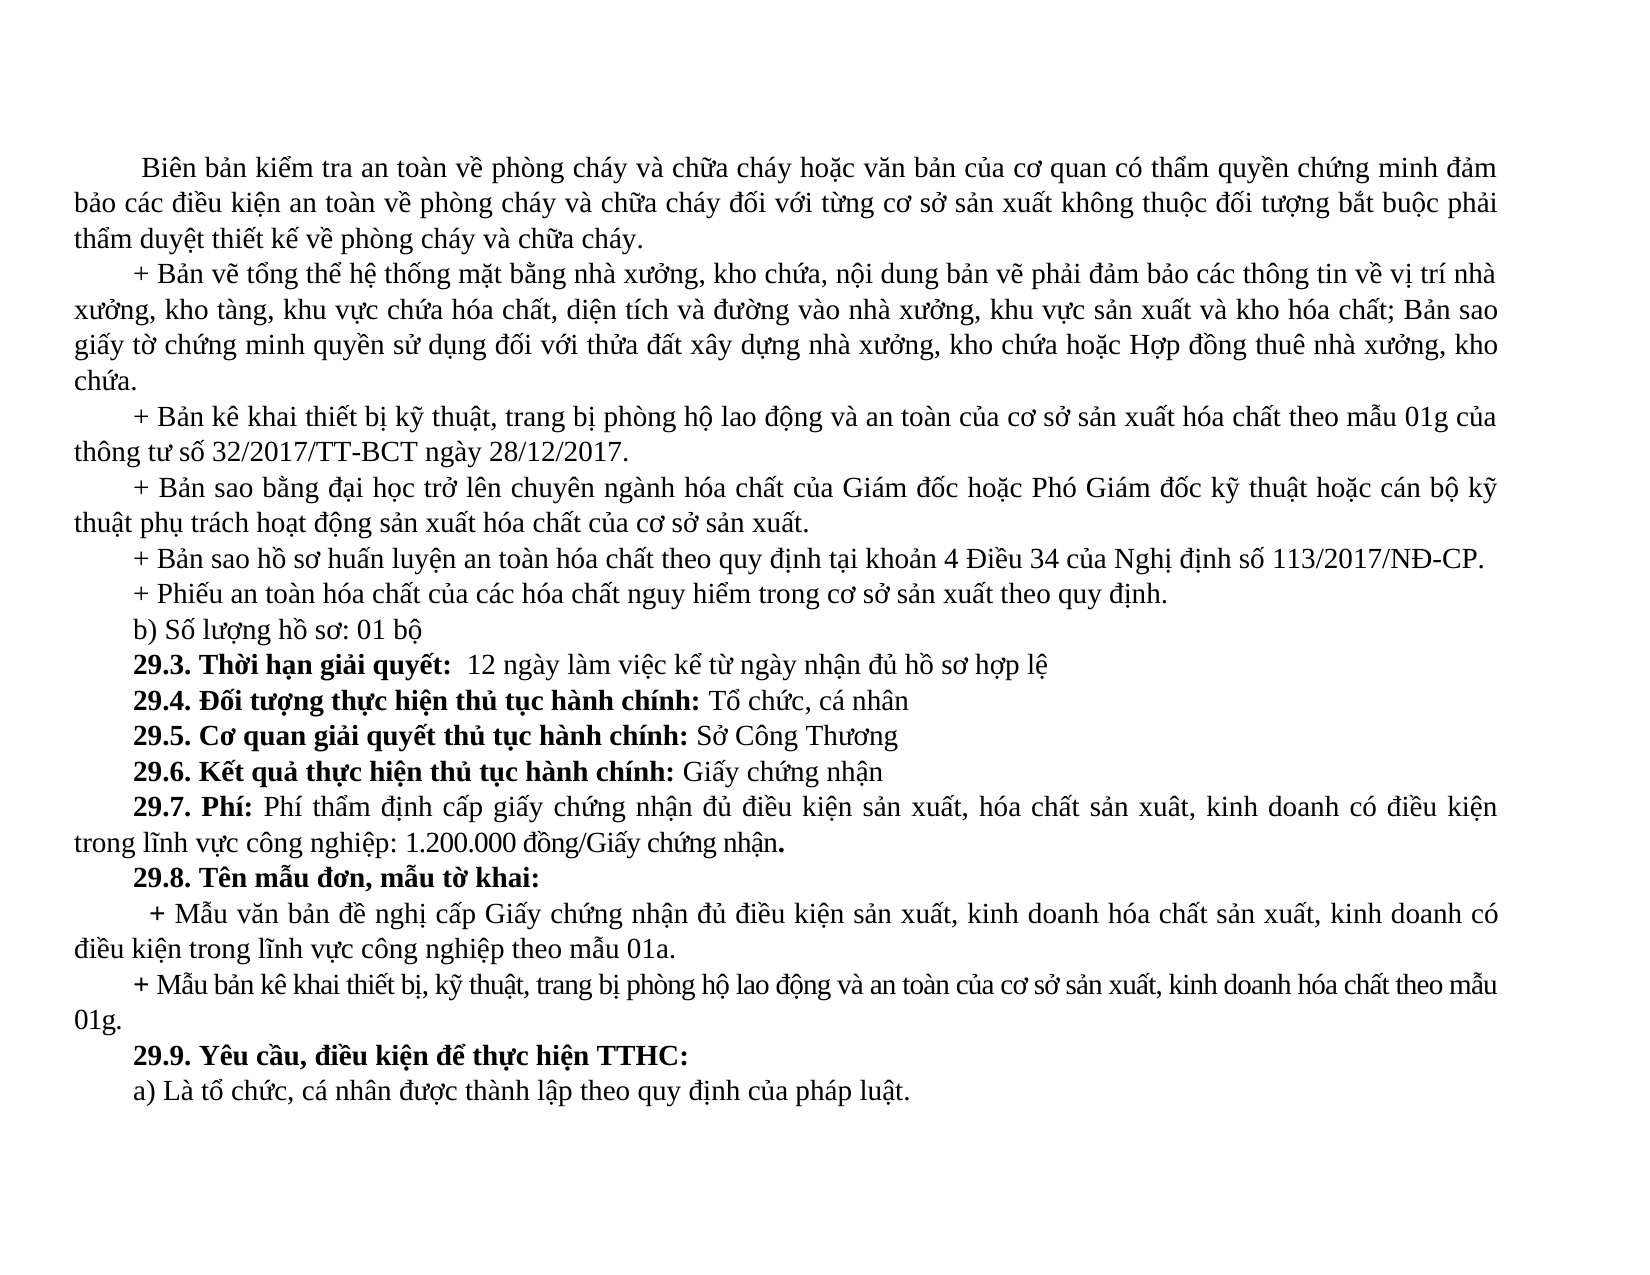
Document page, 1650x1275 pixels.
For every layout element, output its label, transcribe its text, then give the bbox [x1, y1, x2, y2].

text 29.3. Thời hạn giải quyết: 12 ngày làm việc kể từ ngày nhận đủ hồ sơ hợp lệ [74, 647, 1500, 681]
text + Bản kê khai thiết bị kỹ thuật, trang bị phòng hộ lao động và an toàn của cơ sở sản xuất hóa chất theo mẫu 01g của thông tư số 32/2017/TT-BCT ngày 28/12/2017. [74, 399, 1500, 468]
text 29.5. Cơ quan giải quyết thủ tục hành chính: Sở Công Thương [74, 718, 1500, 752]
text 29.6. Kết quả thực hiện thủ tục hành chính: Giấy chứng nhận [74, 754, 1500, 787]
text b) Số lượng hồ sơ: 01 bộ [74, 612, 1500, 645]
text 29.9. Yêu cầu, điều kiện để thực hiện TTHC: [74, 1038, 1500, 1072]
text 29.7. Phí: Phí thẩm định cấp giấy chứng nhận đủ điều kiện sản xuất, hóa chất sản xuât, kinh doanh có điều kiện trong lĩnh vực công nghiệp: 1.200.000 đồng/Giấy chứng nhận. [74, 789, 1500, 858]
text + Mẫu bản kê khai thiết bị, kỹ thuật, trang bị phòng hộ lao động và an toàn của cơ sở sản xuất, kinh doanh hóa chất theo mẫu 01g. [74, 967, 1500, 1036]
text Biên bản kiểm tra an toàn về phòng cháy và chữa cháy hoặc văn bản của cơ quan có thẩm quyền chứng minh đảm bảo các điều kiện an toàn về phòng cháy và chữa cháy đối với từng cơ sở sản xuất không thuộc đối tượng bắt buộc phải thẩm duyệt thiết kế về phòng cháy và chữa cháy. [74, 150, 1500, 254]
text + Bản vẽ tổng thể hệ thống mặt bằng nhà xưởng, kho chứa, nội dung bản vẽ phải đảm bảo các thông tin về vị trí nhà xưởng, kho tàng, khu vực chứa hóa chất, diện tích và đường vào nhà xưởng, khu vực sản xuất và kho hóa chất; Bản sao giấy tờ chứng minh quyền sử dụng đối với thửa đất xây dựng nhà xưởng, kho chứa hoặc Hợp đồng thuê nhà xưởng, kho chứa. [74, 257, 1500, 397]
text a) Là tổ chức, cá nhân được thành lập theo quy định của pháp luật. [74, 1073, 1500, 1107]
text 29.4. Đối tượng thực hiện thủ tục hành chính: Tổ chức, cá nhân [74, 683, 1500, 716]
text + Mẫu văn bản đề nghị cấp Giấy chứng nhận đủ điều kiện sản xuất, kinh doanh hóa chất sản xuất, kinh doanh có điều kiện trong lĩnh vực công nghiệp theo mẫu 01a. [74, 896, 1500, 965]
text 29.8. Tên mẫu đơn, mẫu tờ khai: [74, 860, 1500, 894]
text + Bản sao hồ sơ huấn luyện an toàn hóa chất theo quy định tại khoản 4 Điều 34 của Nghị định số 113/2017/NĐ-CP. [74, 541, 1500, 574]
text + Phiếu an toàn hóa chất của các hóa chất nguy hiểm trong cơ sở sản xuất theo quy định. [74, 576, 1500, 610]
text + Bản sao bằng đại học trở lên chuyên ngành hóa chất của Giám đốc hoặc Phó Giám đốc kỹ thuật hoặc cán bộ kỹ thuật phụ trách hoạt động sản xuất hóa chất của cơ sở sản xuất. [74, 470, 1500, 539]
